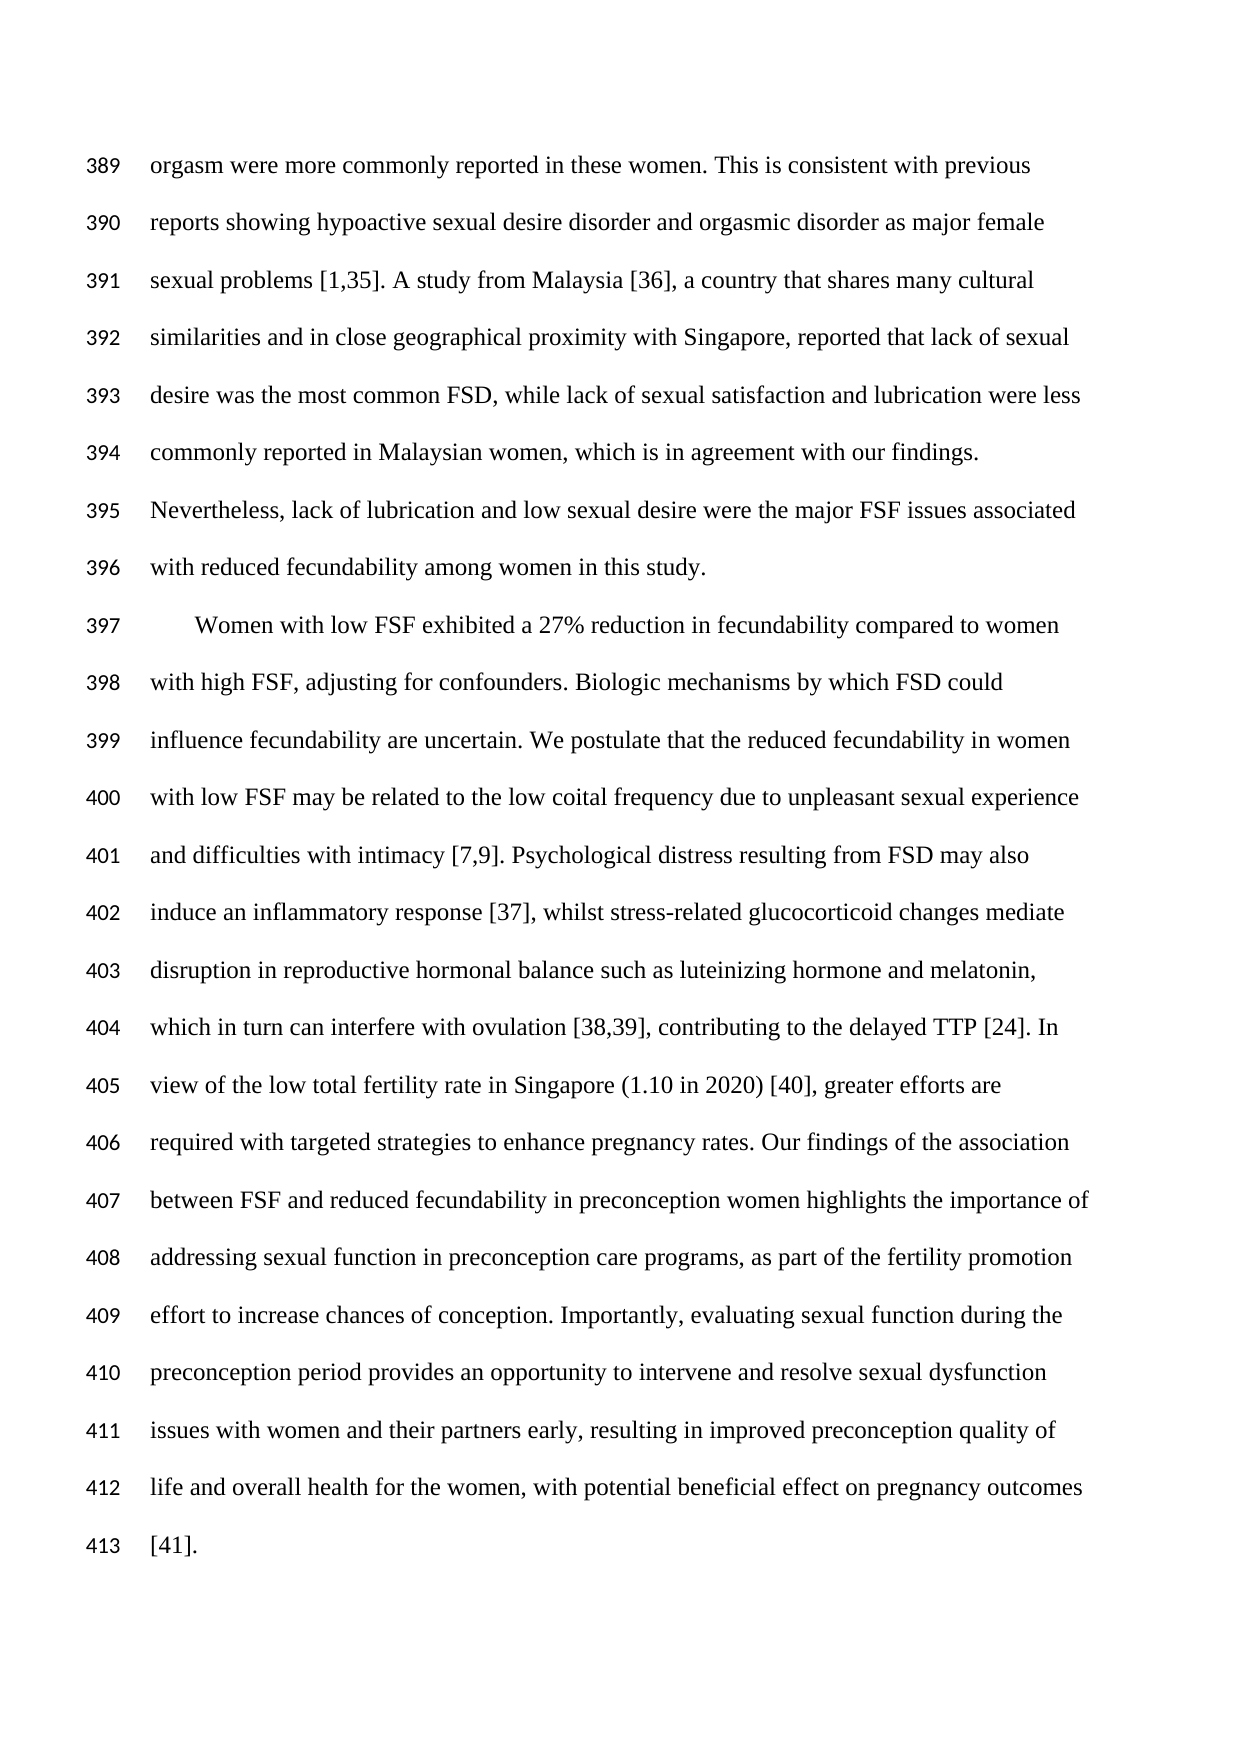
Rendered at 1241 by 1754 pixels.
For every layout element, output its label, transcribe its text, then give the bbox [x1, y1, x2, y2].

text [150, 150, 1090, 581]
text Women with low FSF exhibited a 27% reduction in fecundability compared to women with high FSF, adjusting for confounders. Biologic mechanisms by which FSD could influence fecundability are uncertain. We postulate that the reduced fecundability in women with low FSF may be related to the low coital frequency due to unpleasant sexual experience and difficulties with intimacy [7,9]. Psychological distress resulting from FSD may also induce an inflammatory response [37], whilst stress-related glucocorticoid changes mediate disruption in reproductive hormonal balance such as luteinizing hormone and melatonin, which in turn can interfere with ovulation [38,39], contributing to the delayed TTP [24]. In view of the low total fertility rate in Singapore (1.10 in 2020) [40], greater efforts are required with targeted strategies to enhance pregnancy rates. Our findings of the association between FSF and reduced fecundability in preconception women highlights the importance of addressing sexual function in preconception care programs, as part of the fertility promotion effort to increase chances of conception. Importantly, evaluating sexual function during the preconception period provides an opportunity to intervene and resolve sexual dysfunction issues with women and their partners early, resulting in improved preconception quality of life and overall health for the women, with potential beneficial effect on pregnancy outcomes [41]. [150, 610, 1090, 1559]
